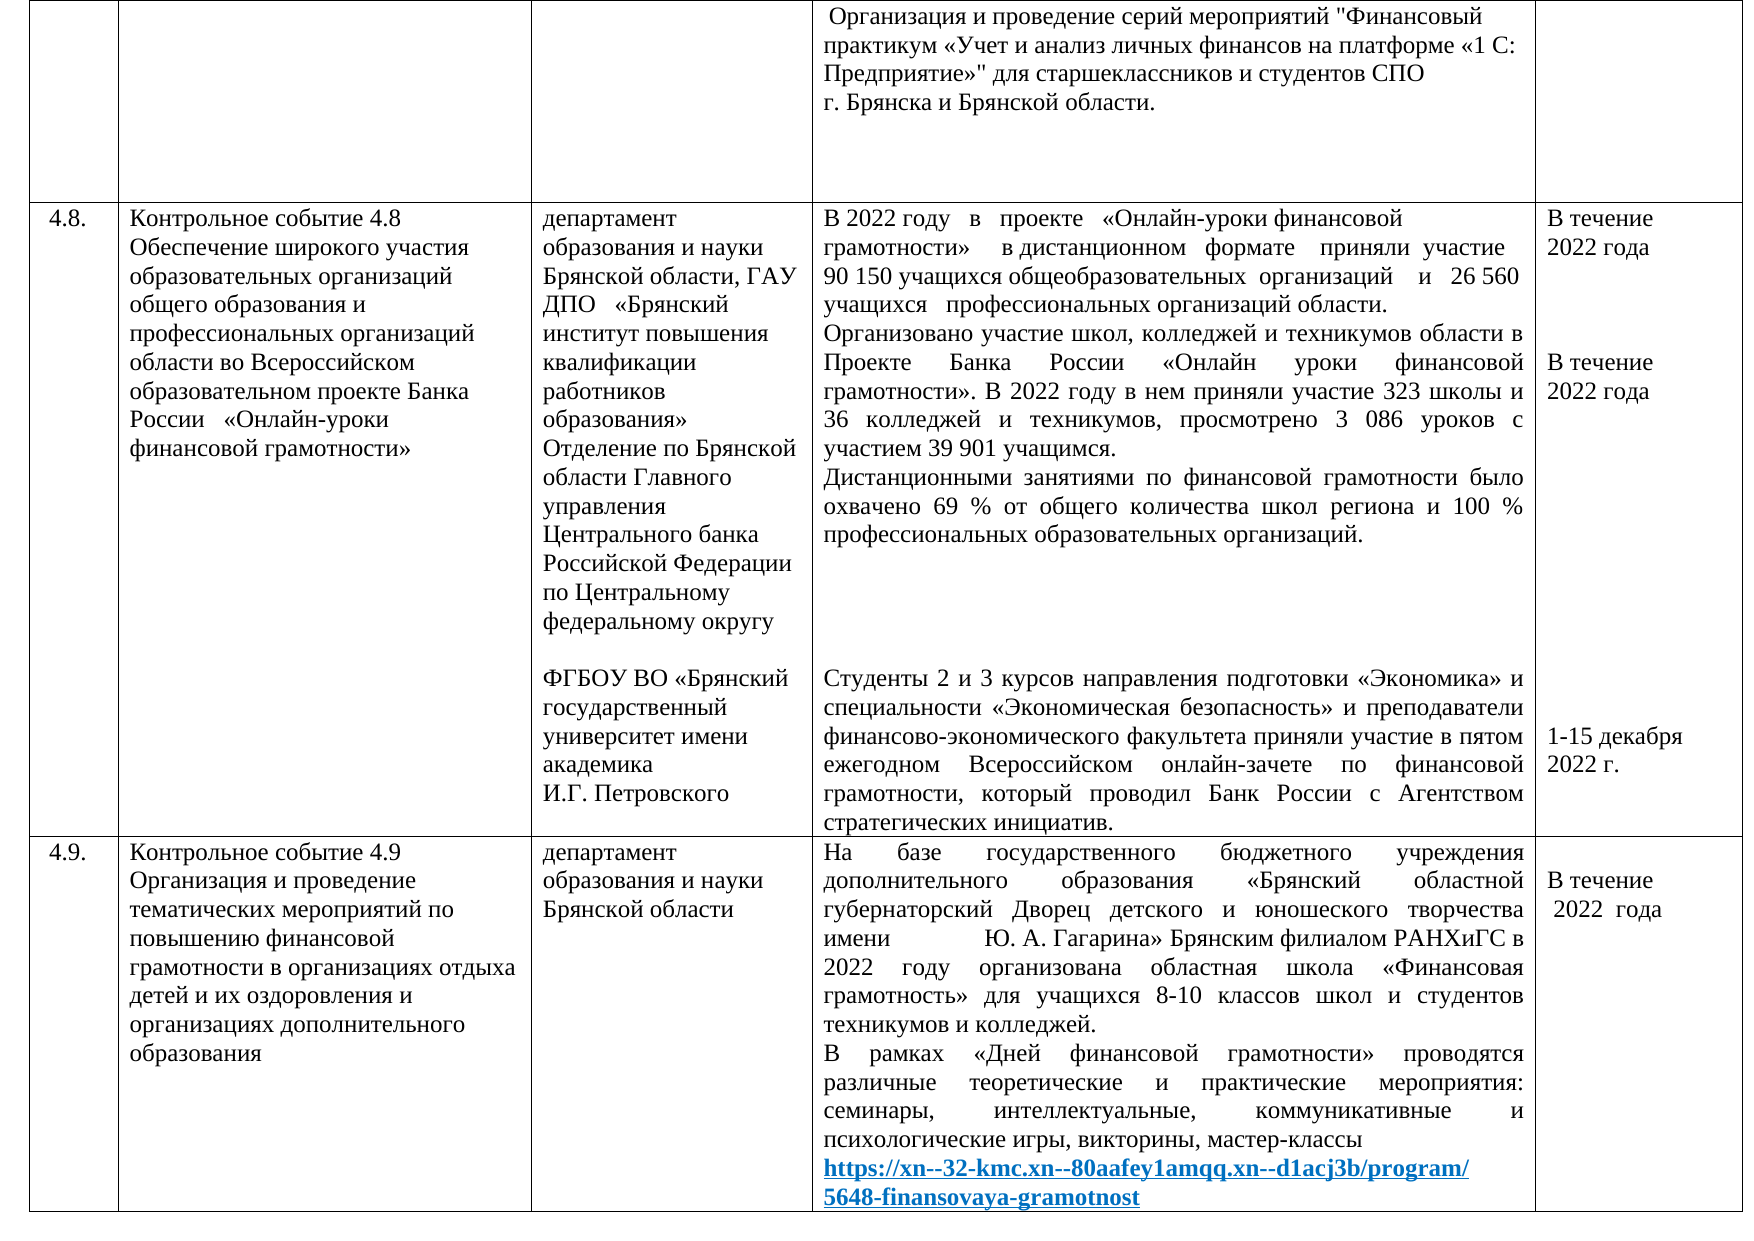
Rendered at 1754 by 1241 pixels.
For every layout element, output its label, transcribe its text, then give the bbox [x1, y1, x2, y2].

table_cell Контрольное событие 4.8 Обеспечение широкого участия образовательных организаций общего образования и профессиональных организаций области во Всероссийском образовательном проекте Банка России «Онлайн-уроки финансовой грамотности» [119, 203, 531, 836]
table_cell Организация и проведение серий мероприятий "Финансовый практикум «Учет и анализ личных финансов на платформе «1 С: Предприятие»" для старшеклассников и студентов СПО г. Брянска и Брянской области. [813, 1, 1535, 202]
table_cell В 2022 году в проекте «Онлайн-уроки финансовой грамотности» в дистанционном формате приняли участие 90 150 учащихся общеобразовательных организаций и 26 560 учащихся профессиональных организаций области. Организовано участие школ, колледжей и техникумов области в Проекте Банка России «Онлайн уроки финансовой грамотности». В 2022 году в нем приняли участие 323 школы и 36 колледжей и техникумов, просмотрено 3 086 уроков с участием 39 901 учащимся. Дистанционными занятиями по финансовой грамотности было охвачено 69 % от общего количества школ региона и 100 % профессиональных образовательных организаций. Студенты 2 и 3 курсов направления подготовки «Экономика» и специальности «Экономическая безопасность» и преподаватели финансово-экономического факультета приняли участие в пятом ежегодном Всероссийском онлайн-зачете по финансовой грамотности, который проводил Банк России с Агентством стратегических инициатив. [813, 203, 1535, 836]
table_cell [532, 837, 812, 1211]
table_cell В течение 2022 года В течение 2022 года 1-15 декабря 2022 г. [1536, 203, 1742, 836]
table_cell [813, 837, 1535, 1211]
table_cell 4.9. [30, 837, 118, 1211]
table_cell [1536, 837, 1742, 1211]
table_cell департамент образования и науки Брянской области, ГАУ ДПО «Брянский институт повышения квалификации работников образования» Отделение по Брянской области Главного управления Центрального банка Российской Федерации по Центральному федеральному округу ФГБОУ ВО «Брянский государственный университет имени академика И.Г. Петровского [532, 203, 812, 836]
table_cell 4.8. [30, 203, 118, 836]
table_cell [119, 837, 531, 1211]
